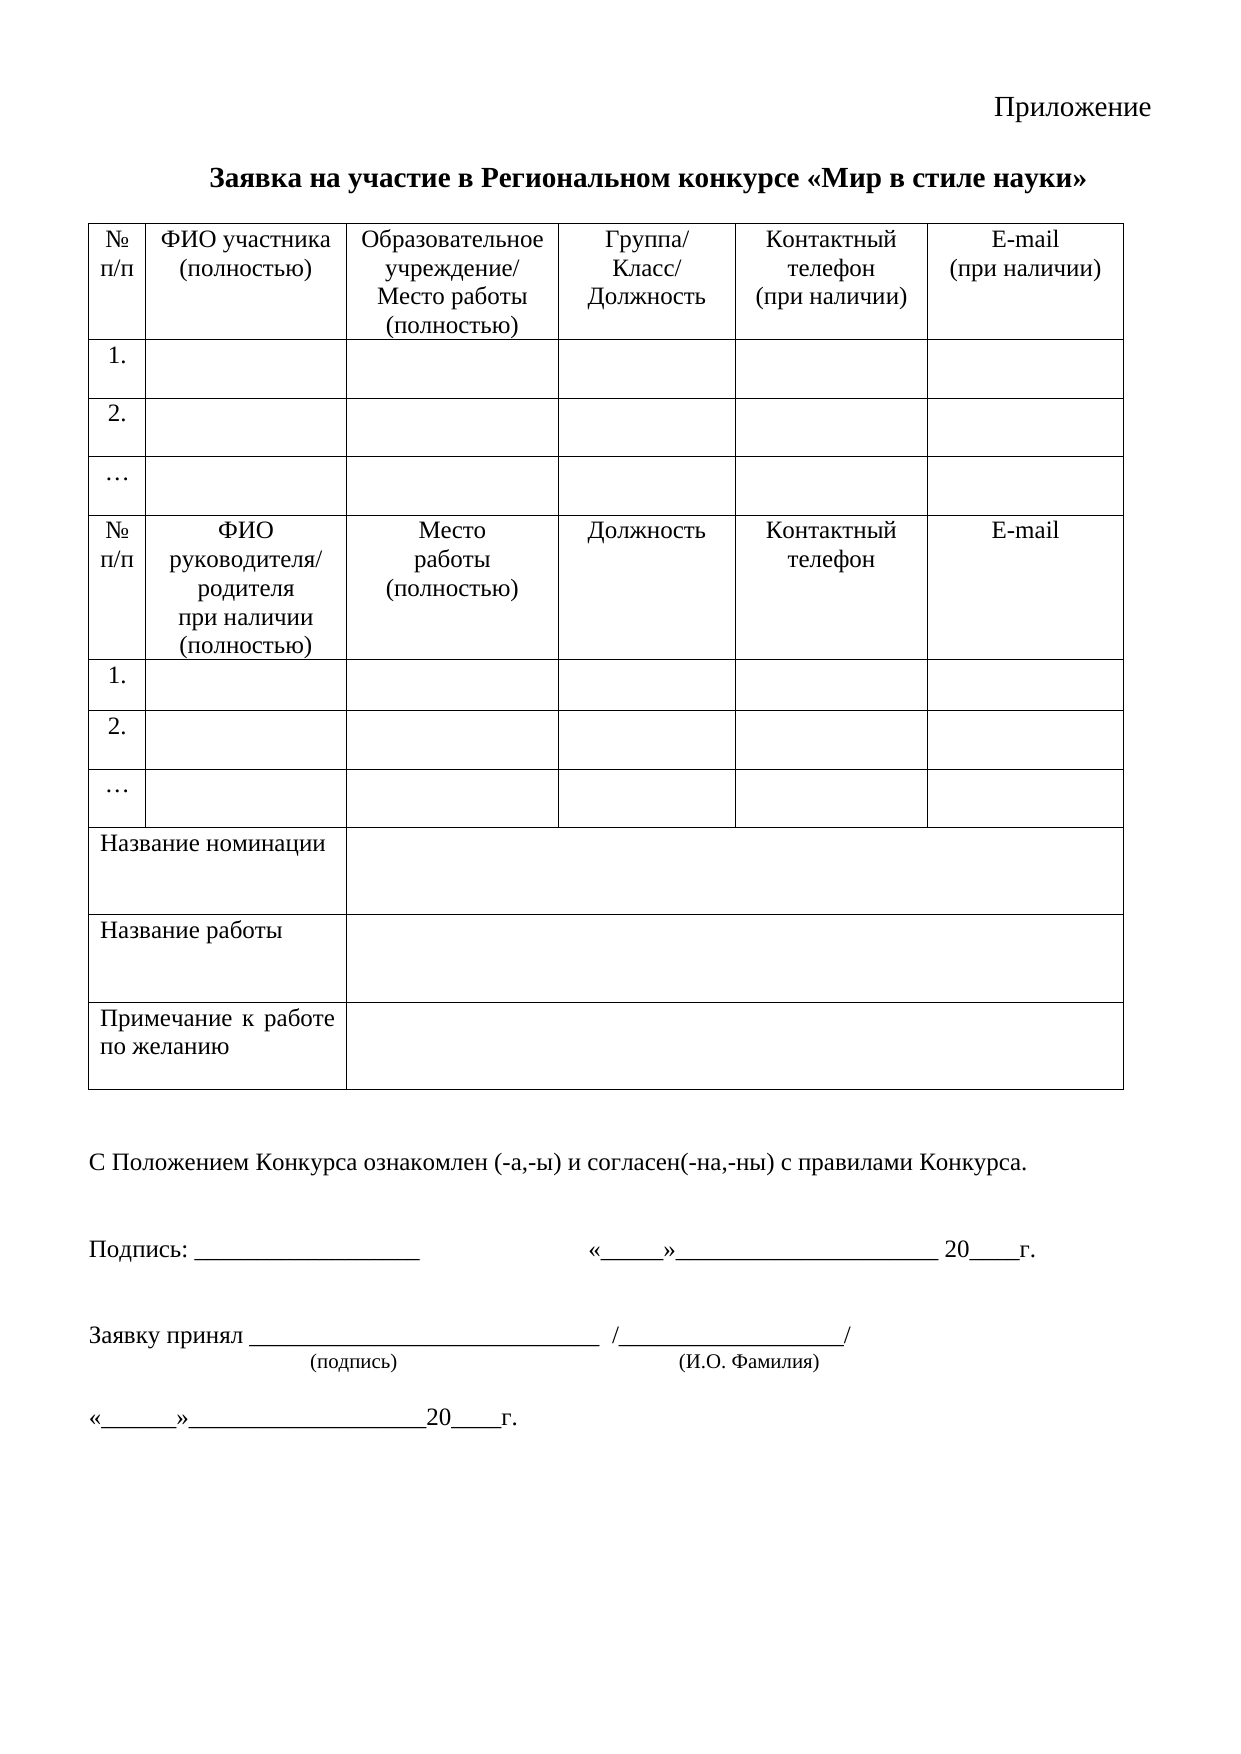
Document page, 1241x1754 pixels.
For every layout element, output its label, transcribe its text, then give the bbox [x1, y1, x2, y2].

table_cell [559, 457, 735, 514]
table_cell [146, 711, 346, 768]
table_cell [736, 770, 927, 827]
table_cell [736, 399, 927, 456]
table_cell [347, 711, 558, 768]
table_cell Место работы (полностью) [347, 516, 558, 659]
table_cell [928, 457, 1123, 514]
text (подпись) (И.О. Фамилия) [89, 1349, 1152, 1373]
table_cell [146, 770, 346, 827]
table_cell [347, 399, 558, 456]
text Приложение [89, 89, 1152, 122]
table_cell Примечание к работе по желанию [89, 1003, 346, 1089]
table_header ФИО участника (полностью) [146, 224, 346, 339]
table_cell E-mail [928, 516, 1123, 659]
table_cell [347, 340, 558, 397]
table_cell 2. [89, 399, 145, 456]
table_cell … [89, 770, 145, 827]
text Заявку принял ____________________________ /__________________/ [89, 1320, 1152, 1349]
table_cell № п/п [89, 516, 145, 659]
table_cell [559, 340, 735, 397]
table_cell 1. [89, 660, 145, 710]
table_cell [347, 915, 1123, 1002]
table_cell [347, 828, 1123, 914]
text «______»___________________20____г. [89, 1402, 1152, 1430]
table_cell [559, 711, 735, 768]
table_cell [736, 660, 927, 710]
table_cell [559, 660, 735, 710]
table_cell [347, 457, 558, 514]
text С Положением Конкурса ознакомлен (-а,-ы) и согласен(-на,-ны) с правилами Конкурса. [89, 1147, 1152, 1176]
table_header E-mail (при наличии) [928, 224, 1123, 339]
table_cell [928, 340, 1123, 397]
table_cell [347, 660, 558, 710]
table_header Образовательное учреждение/ Место работы (полностью) [347, 224, 558, 339]
table_cell [347, 770, 558, 827]
table_cell [559, 770, 735, 827]
table_cell Название работы [89, 915, 346, 1002]
table_cell [736, 711, 927, 768]
table_cell [146, 660, 346, 710]
table_cell 2. [89, 711, 145, 768]
table_cell Контактный телефон [736, 516, 927, 659]
table_cell [928, 770, 1123, 827]
table_cell Должность [559, 516, 735, 659]
table_cell [347, 1003, 1123, 1089]
text Заявка на участие в Региональном конкурсе «Мир в стиле науки» [89, 161, 1152, 194]
table_cell [736, 340, 927, 397]
table_cell [928, 399, 1123, 456]
table_cell Название номинации [89, 828, 346, 914]
table_header Группа/ Класс/ Должность [559, 224, 735, 339]
table_cell [146, 457, 346, 514]
text Подпись: __________________ «_____»_____________________ 20____г. [89, 1234, 1152, 1262]
table_header Контактный телефон (при наличии) [736, 224, 927, 339]
table_cell ФИО руководителя/ родителя при наличии (полностью) [146, 516, 346, 659]
table_cell 1. [89, 340, 145, 397]
table_header № п/п [89, 224, 145, 339]
table_cell [736, 457, 927, 514]
table_cell [559, 399, 735, 456]
table_cell [146, 399, 346, 456]
table_cell … [89, 457, 145, 514]
table_cell [928, 660, 1123, 710]
table_cell [928, 711, 1123, 768]
table_cell [146, 340, 346, 397]
